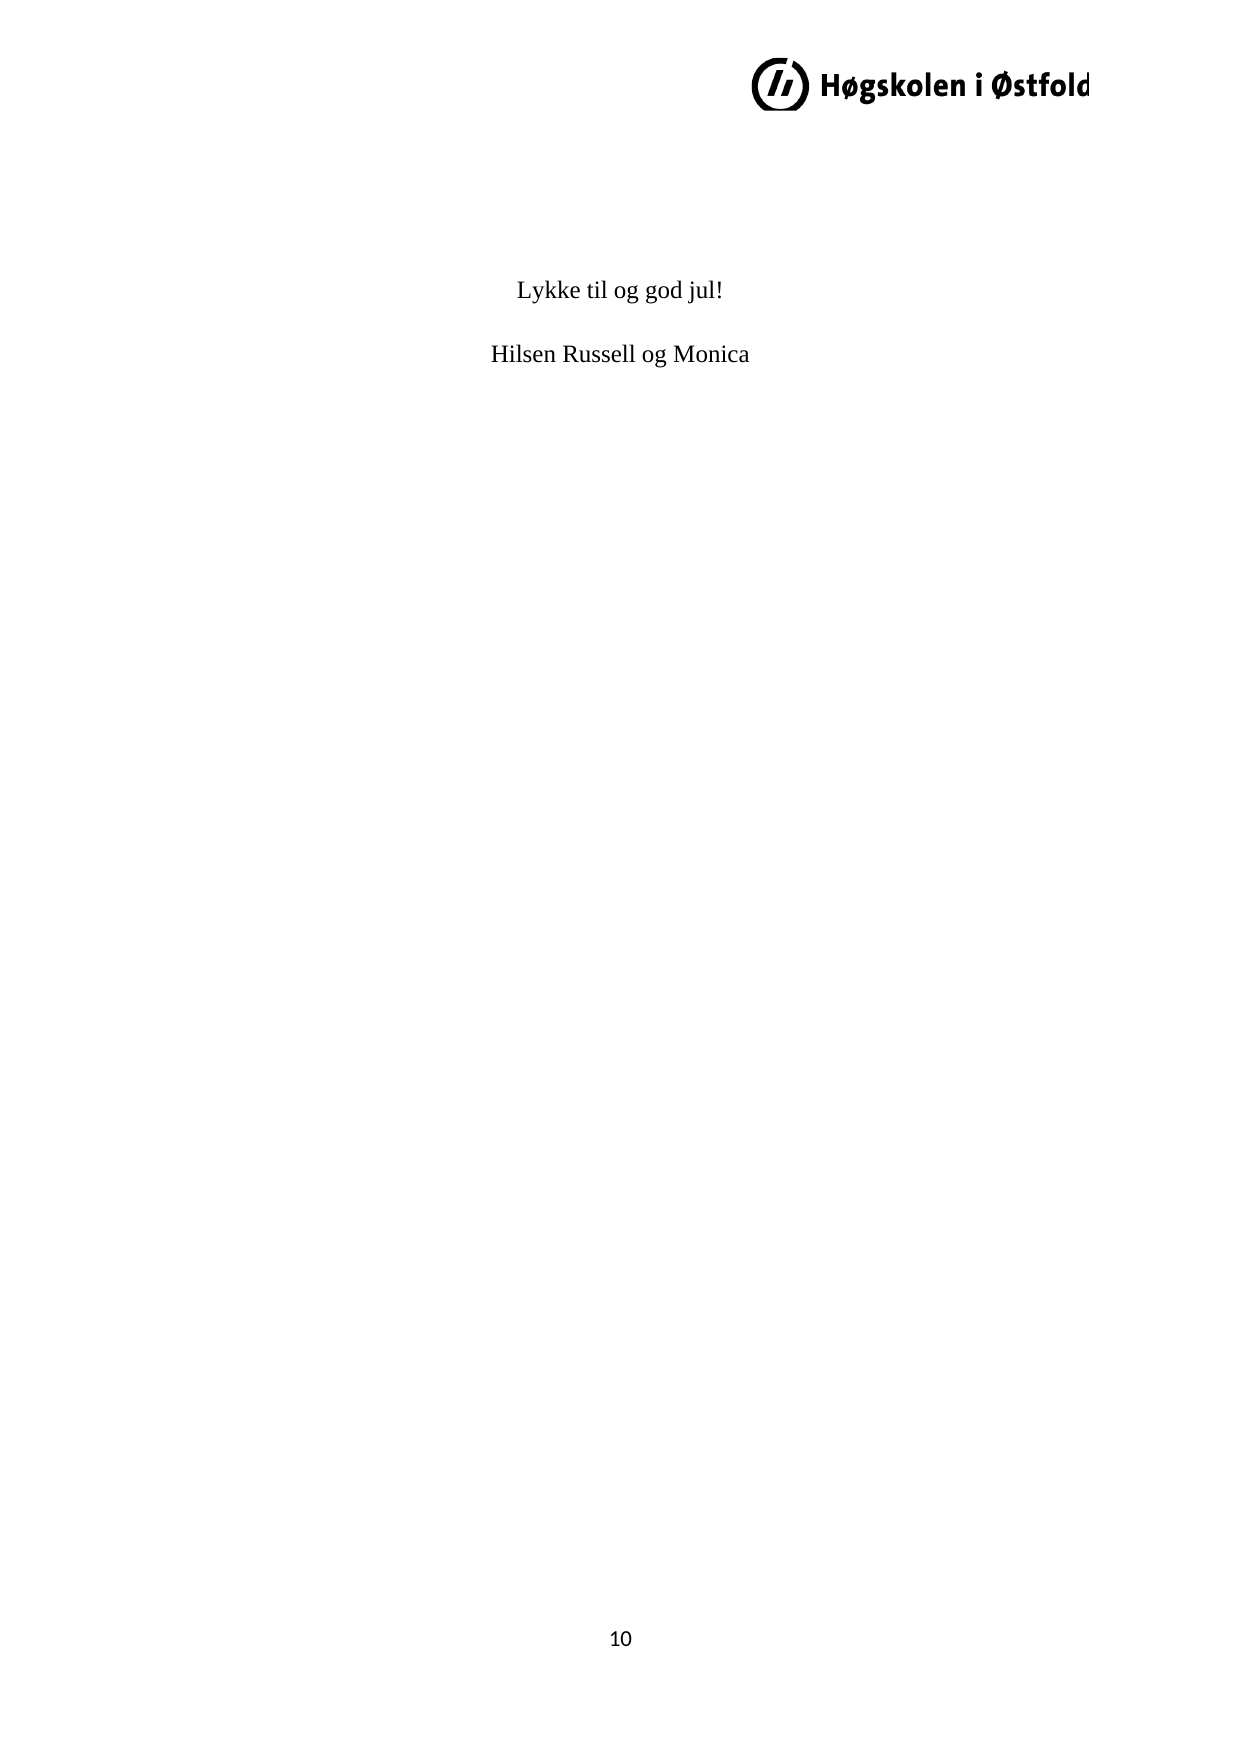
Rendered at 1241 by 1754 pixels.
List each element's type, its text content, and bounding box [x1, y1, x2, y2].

text Hilsen Russell og Monica [148, 339, 1093, 368]
text Lykke til og god jul! [148, 276, 1093, 304]
picture [751, 57, 1089, 111]
